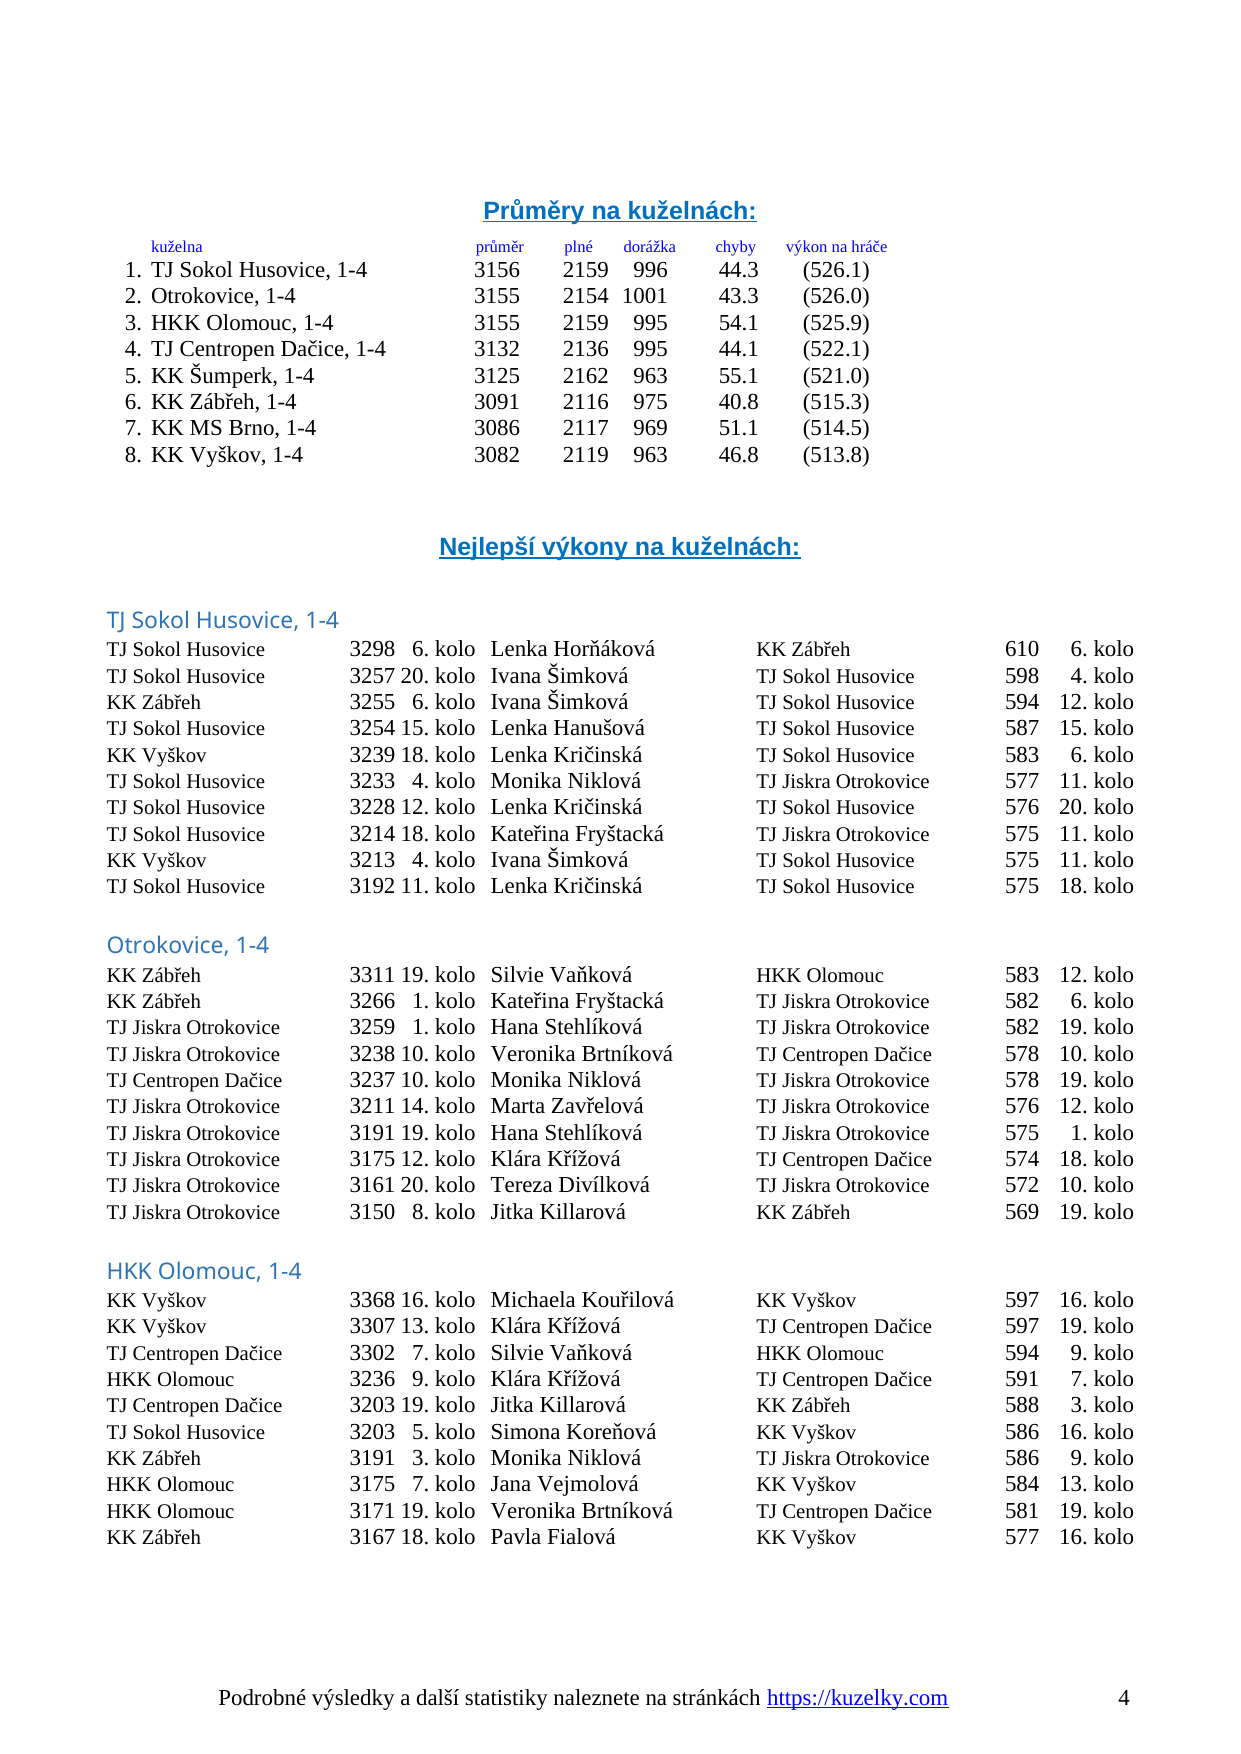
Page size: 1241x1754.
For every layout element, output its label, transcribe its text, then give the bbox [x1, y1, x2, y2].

text KK Zábřeh 3167 18. kolo Pavla Fialová KK Vyškov 577 16. kolo [106, 1523, 1134, 1549]
text 5. KK Šumperk, 1-4 3125 2162 963 55.1 (521.0) [106, 362, 1134, 388]
text TJ Jiskra Otrokovice 3161 20. kolo Tereza Divílková TJ Jiskra Otrokovice 572 10. kolo [106, 1171, 1134, 1198]
text TJ Centropen Dačice 3302 7. kolo Silvie Vaňková HKK Olomouc 594 9. kolo [106, 1339, 1134, 1365]
text TJ Jiskra Otrokovice 3211 14. kolo Marta Zavřelová TJ Jiskra Otrokovice 576 12. kolo [106, 1092, 1134, 1119]
subtitle HKK Olomouc, 1-4 [106, 1255, 1134, 1286]
text KK Zábřeh 3255 6. kolo Ivana Šimková TJ Sokol Husovice 594 12. kolo [106, 688, 1134, 714]
text KK Vyškov 3213 4. kolo Ivana Šimková TJ Sokol Husovice 575 11. kolo [106, 846, 1134, 872]
text HKK Olomouc 3171 19. kolo Veronika Brtníková TJ Centropen Dačice 581 19. kolo [106, 1497, 1134, 1523]
text 7. KK MS Brno, 1-4 3086 2117 969 51.1 (514.5) [106, 414, 1134, 441]
text Průměry na kuželnách: [94, 196, 1145, 224]
text 6. KK Zábřeh, 1-4 3091 2116 975 40.8 (515.3) [106, 388, 1134, 414]
text TJ Sokol Husovice 3203 5. kolo Simona Koreňová KK Vyškov 586 16. kolo [106, 1418, 1134, 1444]
text HKK Olomouc 3236 9. kolo Klára Křížová TJ Centropen Dačice 591 7. kolo [106, 1365, 1134, 1391]
text KK Zábřeh 3191 3. kolo Monika Niklová TJ Jiskra Otrokovice 586 9. kolo [106, 1444, 1134, 1470]
text TJ Jiskra Otrokovice 3259 1. kolo Hana Stehlíková TJ Jiskra Otrokovice 582 19. kolo [106, 1013, 1134, 1040]
text 3. HKK Olomouc, 1-4 3155 2159 995 54.1 (525.9) [106, 309, 1134, 335]
text 1. TJ Sokol Husovice, 1-4 3156 2159 996 44.3 (526.1) [106, 256, 1134, 283]
text TJ Centropen Dačice 3237 10. kolo Monika Niklová TJ Jiskra Otrokovice 578 19. kolo [106, 1066, 1134, 1092]
text kuželna průměr plné dorážka chyby výkon na hráče [106, 237, 1134, 256]
subtitle Otrokovice, 1-4 [106, 929, 1134, 961]
text 2. Otrokovice, 1-4 3155 2154 1001 43.3 (526.0) [106, 283, 1134, 309]
text KK Zábřeh 3311 19. kolo Silvie Vaňková HKK Olomouc 583 12. kolo [106, 961, 1134, 987]
text KK Vyškov 3368 16. kolo Michaela Kouřilová KK Vyškov 597 16. kolo [106, 1286, 1134, 1312]
text KK Zábřeh 3266 1. kolo Kateřina Fryštacká TJ Jiskra Otrokovice 582 6. kolo [106, 987, 1134, 1013]
text TJ Jiskra Otrokovice 3150 8. kolo Jitka Killarová KK Zábřeh 569 19. kolo [106, 1198, 1134, 1224]
text HKK Olomouc 3175 7. kolo Jana Vejmolová KK Vyškov 584 13. kolo [106, 1470, 1134, 1497]
text 8. KK Vyškov, 1-4 3082 2119 963 46.8 (513.8) [106, 441, 1134, 467]
text TJ Sokol Husovice 3214 18. kolo Kateřina Fryštacká TJ Jiskra Otrokovice 575 11. kolo [106, 820, 1134, 846]
text Nejlepší výkony na kuželnách: [94, 532, 1145, 561]
text 4. TJ Centropen Dačice, 1-4 3132 2136 995 44.1 (522.1) [106, 335, 1134, 362]
text TJ Jiskra Otrokovice 3191 19. kolo Hana Stehlíková TJ Jiskra Otrokovice 575 1. kolo [106, 1119, 1134, 1145]
text TJ Sokol Husovice 3192 11. kolo Lenka Kričinská TJ Sokol Husovice 575 18. kolo [106, 872, 1134, 899]
subtitle TJ Sokol Husovice, 1-4 [106, 604, 1134, 635]
text TJ Sokol Husovice 3298 6. kolo Lenka Horňáková KK Zábřeh 610 6. kolo [106, 635, 1134, 662]
text TJ Jiskra Otrokovice 3175 12. kolo Klára Křížová TJ Centropen Dačice 574 18. kolo [106, 1145, 1134, 1171]
text TJ Sokol Husovice 3254 15. kolo Lenka Hanušová TJ Sokol Husovice 587 15. kolo [106, 714, 1134, 741]
text TJ Centropen Dačice 3203 19. kolo Jitka Killarová KK Zábřeh 588 3. kolo [106, 1391, 1134, 1418]
text TJ Sokol Husovice 3257 20. kolo Ivana Šimková TJ Sokol Husovice 598 4. kolo [106, 662, 1134, 688]
text TJ Sokol Husovice 3228 12. kolo Lenka Kričinská TJ Sokol Husovice 576 20. kolo [106, 793, 1134, 820]
text KK Vyškov 3239 18. kolo Lenka Kričinská TJ Sokol Husovice 583 6. kolo [106, 741, 1134, 767]
text TJ Sokol Husovice 3233 4. kolo Monika Niklová TJ Jiskra Otrokovice 577 11. kolo [106, 767, 1134, 793]
text TJ Jiskra Otrokovice 3238 10. kolo Veronika Brtníková TJ Centropen Dačice 578 10. kolo [106, 1040, 1134, 1066]
text KK Vyškov 3307 13. kolo Klára Křížová TJ Centropen Dačice 597 19. kolo [106, 1312, 1134, 1339]
